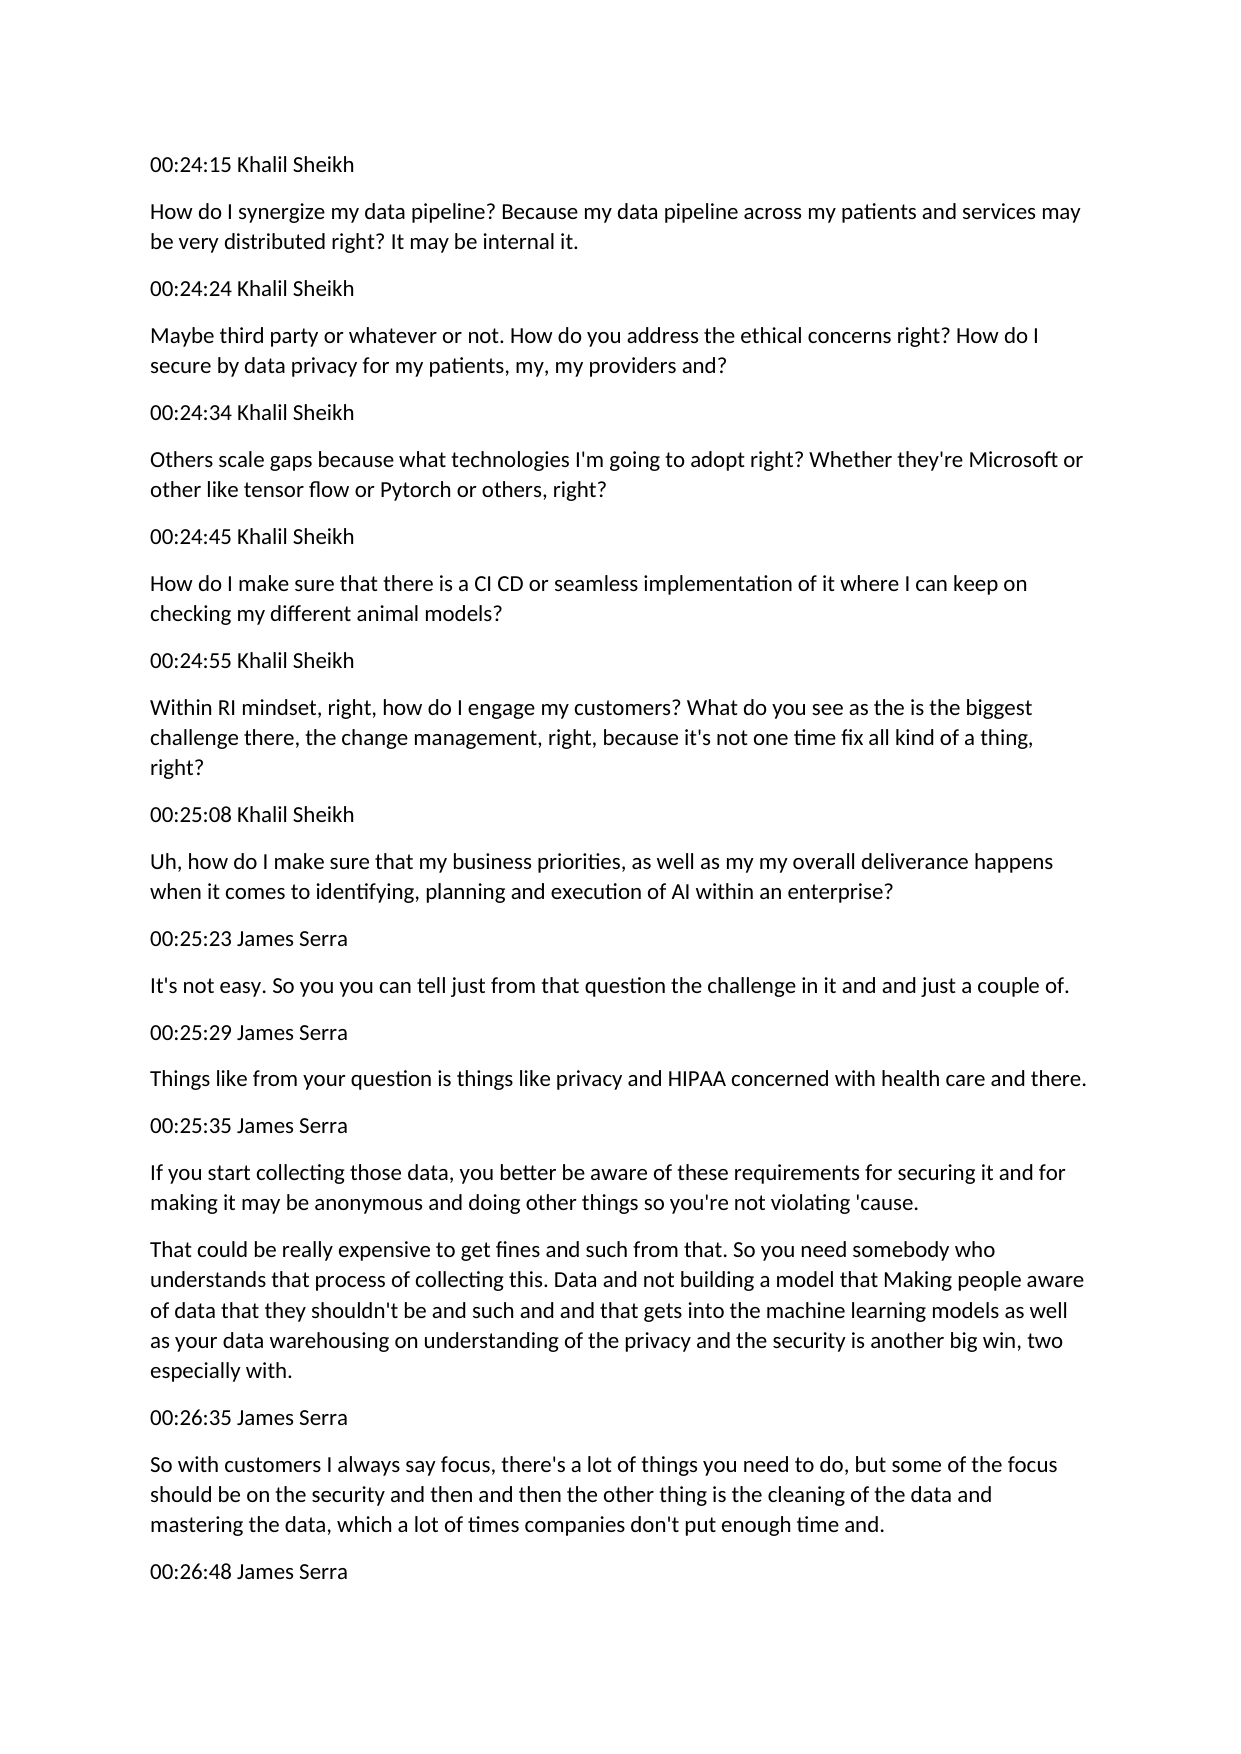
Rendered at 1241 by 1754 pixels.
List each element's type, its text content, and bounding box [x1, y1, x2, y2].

text How do I synergize my data pipeline? Because my data pipeline across my patients and services may be very distributed right? It may be internal it. [150, 197, 1090, 255]
text 00:25:23 James Serra [150, 924, 1090, 952]
text 00:24:55 Khalil Sheikh [150, 646, 1090, 674]
text 00:24:15 Khalil Sheikh [150, 150, 1090, 178]
text Maybe third party or whatever or not. How do you address the ethical concerns right? How do I secure by data privacy for my patients, my, my providers and? [150, 321, 1090, 379]
text 00:24:24 Khalil Sheikh [150, 274, 1090, 302]
text 00:25:08 Khalil Sheikh [150, 800, 1090, 828]
text If you start collecting those data, you better be aware of these requirements for securing it and for making it may be anonymous and doing other things so you're not violating 'cause. [150, 1158, 1090, 1217]
text 00:26:48 James Serra [150, 1557, 1090, 1585]
text Things like from your question is things like privacy and HIPAA concerned with health care and there. [150, 1064, 1090, 1093]
text 00:24:34 Khalil Sheikh [150, 398, 1090, 426]
text Uh, how do I make sure that my business priorities, as well as my my overall deliverance happens when it comes to identifying, planning and execution of AI within an enterprise? [150, 847, 1090, 905]
text It's not easy. So you you can tell just from that question the challenge in it and and just a couple of. [150, 971, 1090, 999]
text Within RI mindset, right, how do I engage my customers? What do you see as the is the biggest challenge there, the change management, right, because it's not one time fix all kind of a thing, right? [150, 693, 1090, 781]
text How do I make sure that there is a CI CD or seamless implementation of it where I can keep on checking my different animal models? [150, 569, 1090, 627]
text So with customers I always say focus, there's a lot of things you need to do, but some of the focus should be on the security and then and then the other thing is the cleaning of the data and mastering the data, which a lot of times companies don't put enough time and. [150, 1450, 1090, 1538]
text 00:25:35 James Serra [150, 1111, 1090, 1139]
text 00:24:45 Khalil Sheikh [150, 522, 1090, 550]
text 00:25:29 James Serra [150, 1018, 1090, 1046]
text That could be really expensive to get fines and such from that. So you need somebody who understands that process of collecting this. Data and not building a model that Making people aware of data that they shouldn't be and such and and that gets into the machine learning models as well as your data warehousing on understanding of the privacy and the security is another big win, two especially with. [150, 1235, 1090, 1384]
text 00:26:35 James Serra [150, 1403, 1090, 1431]
text Others scale gaps because what technologies I'm going to adopt right? Whether they're Microsoft or other like tensor flow or Pytorch or others, right? [150, 445, 1090, 503]
